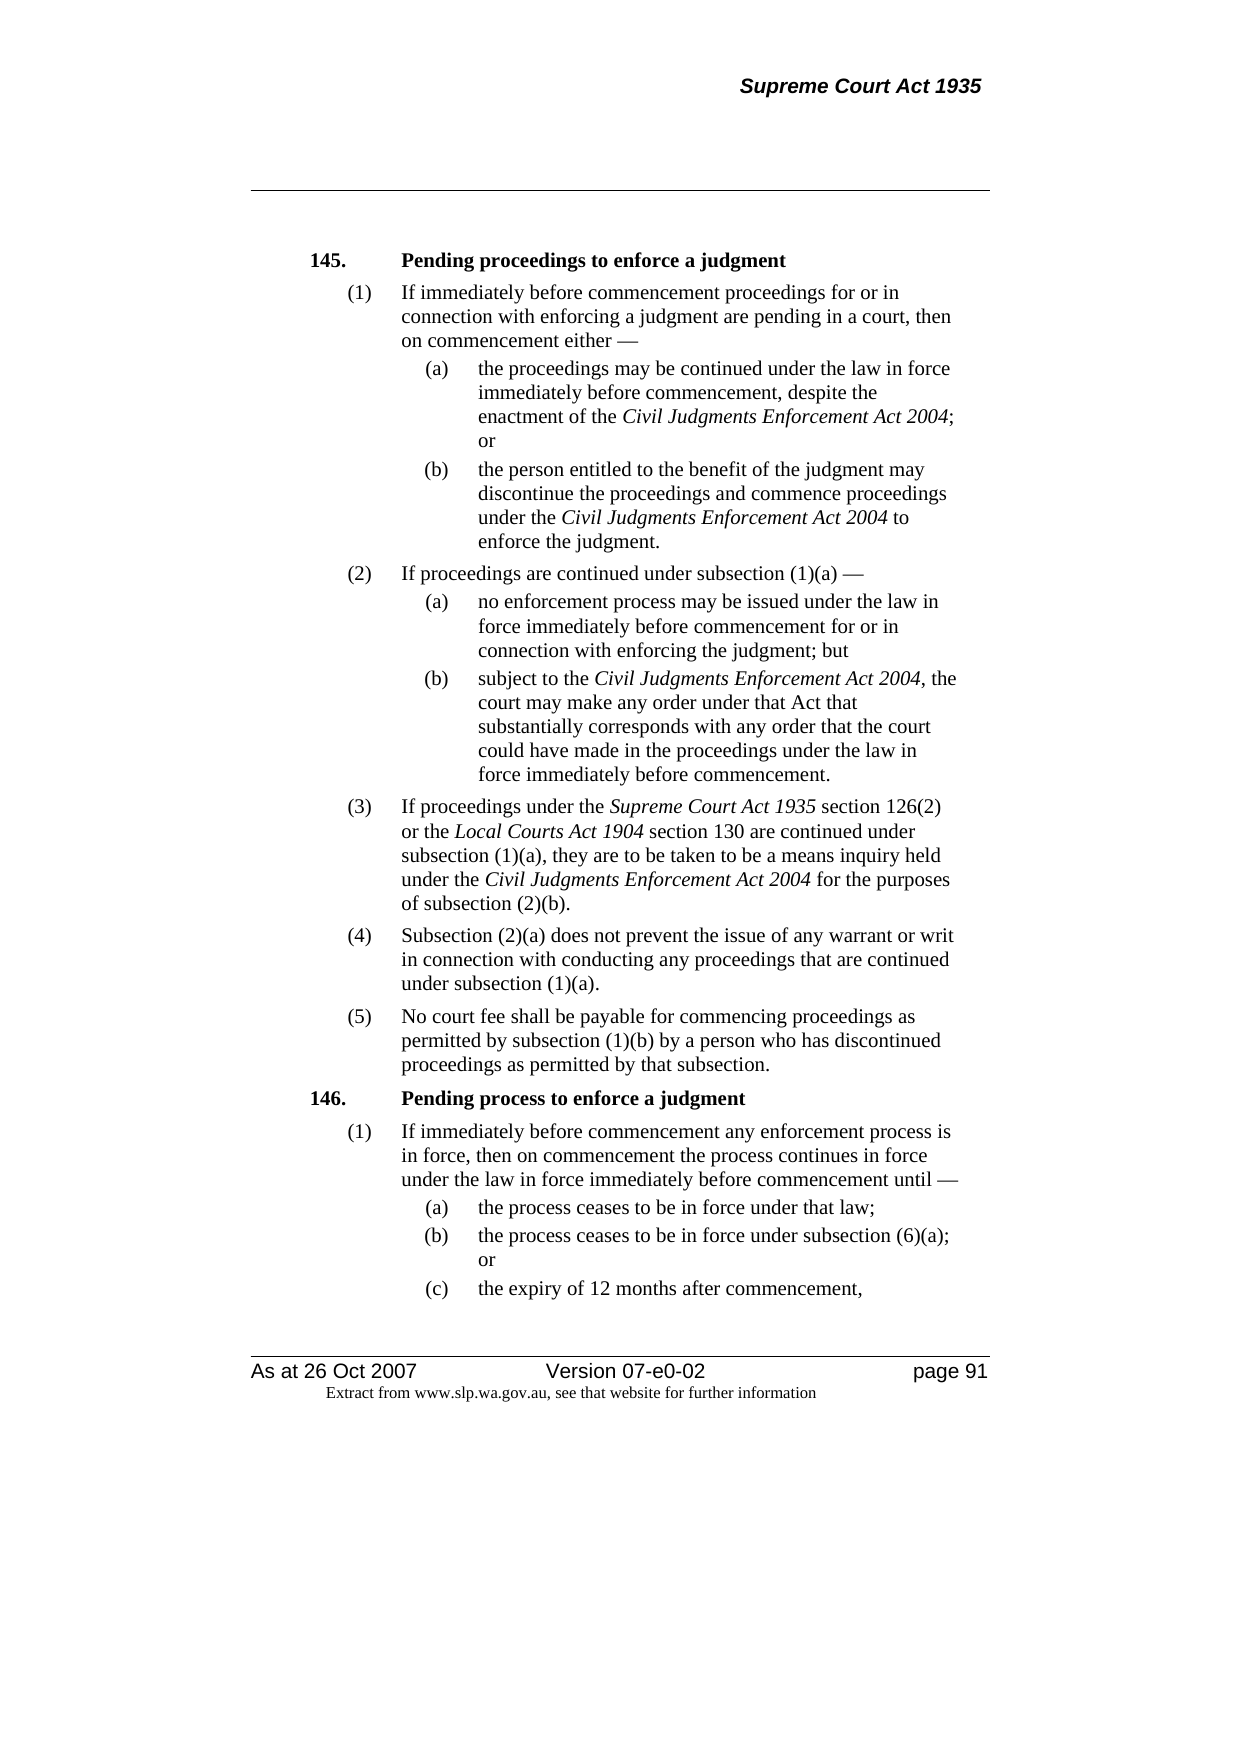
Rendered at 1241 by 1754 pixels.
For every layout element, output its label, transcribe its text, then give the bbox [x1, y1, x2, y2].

text (a) the process ceases to be in force under that law; [389, 1195, 960, 1219]
text (4) Subsection (2)(a) does not prevent the issue of any warrant or writ in connection with conducting any proceedings that are continued under subsection (1)(a). [312, 923, 960, 995]
text (3) If proceedings under the Supreme Court Act 1935 section 126(2) or the Local Courts Act 1904 section 130 are continued under subsection (1)(a), they are to be taken to be a means inquiry held under the Civil Judgments Enforcement Act 2004 for the purposes of subsection (2)(b). [312, 794, 960, 915]
subtitle 146. Pending process to enforce a judgment [309, 1086, 960, 1110]
text (a) no enforcement process may be issued under the law in force immediately before commencement for or in connection with enforcing the judgment; but [389, 589, 960, 662]
text (b) the person entitled to the benefit of the judgment may discontinue the proceedings and commence proceedings under the Civil Judgments Enforcement Act 2004 to enforce the judgment. [389, 457, 960, 553]
text (b) the process ceases to be in force under subsection (6)(a); or [389, 1223, 960, 1271]
text (c) the expiry of 12 months after commencement, [389, 1276, 960, 1299]
text (b) subject to the Civil Judgments Enforcement Act 2004, the court may make any order under that Act that substantially corresponds with any order that the court could have made in the proceedings under the law in force immediately before commencement. [389, 666, 960, 786]
text (a) the proceedings may be continued under the law in force immediately before commencement, despite the enactment of the Civil Judgments Enforcement Act 2004; or [389, 356, 960, 452]
text (5) No court fee shall be payable for commencing proceedings as permitted by subsection (1)(b) by a person who has discontinued proceedings as permitted by that subsection. [312, 1004, 960, 1076]
subtitle 145. Pending proceedings to enforce a judgment [309, 247, 960, 272]
text (1) If immediately before commencement any enforcement process is in force, then on commencement the process continues in force under the law in force immediately before commencement until — [312, 1119, 960, 1191]
text (2) If proceedings are continued under subsection (1)(a) — [312, 561, 960, 585]
text (1) If immediately before commencement proceedings for or in connection with enforcing a judgment are pending in a court, then on commencement either — [312, 280, 960, 352]
